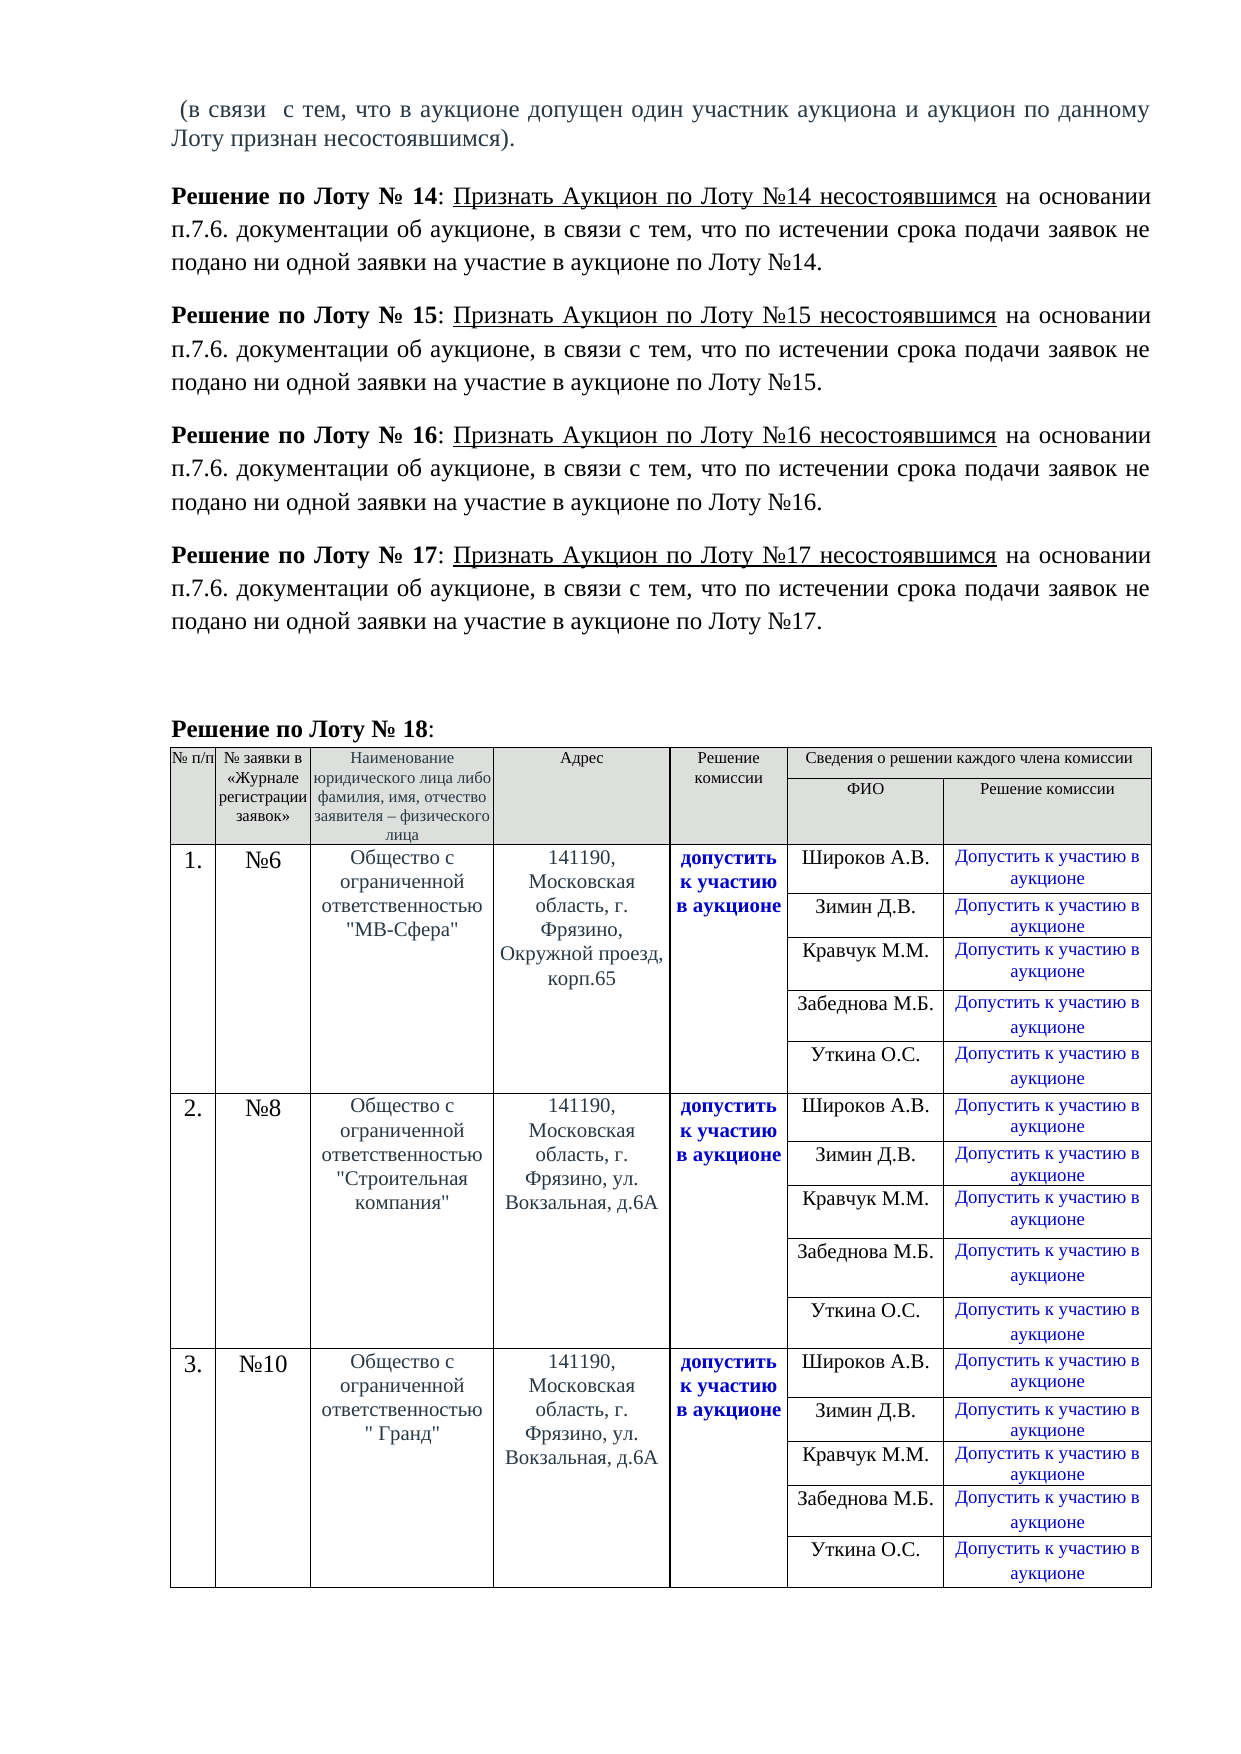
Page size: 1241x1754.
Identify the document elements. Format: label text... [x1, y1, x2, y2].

table_cell Допустить к участию в аукционе [944, 1239, 1151, 1297]
table_header Решение комиссии [671, 748, 787, 844]
table_header Сведения о решении каждого члена комиссии [788, 748, 1151, 778]
table_cell Допустить к участию в аукционе [944, 1186, 1151, 1238]
table_cell Кравчук М.М. [788, 1442, 943, 1485]
table_cell Допустить к участию в аукционе [944, 1486, 1151, 1536]
table_cell Допустить к участию в аукционе [944, 1537, 1151, 1587]
table_cell Забеднова М.Б. [788, 1239, 943, 1297]
table_cell Допустить к участию в аукционе [944, 1042, 1151, 1092]
table_cell Допустить к участию в аукционе [944, 1298, 1151, 1348]
table_header № заявки в «Журнале регистрации заявок» [216, 748, 310, 844]
table_cell Уткина О.С. [788, 1537, 943, 1587]
table_cell Допустить к участию в аукционе [944, 1094, 1151, 1141]
table_header № п/п [171, 748, 215, 844]
text Решение по Лоту № 14: Признать Аукцион по Лоту №14 несостоявшимся на основании п.7.6. документации об аукционе, в связи с тем, что по истечении срока подачи заявок не подано ни одной заявки на участие в аукционе по Лоту №14. [171, 181, 1152, 276]
table_cell Зимин Д.В. [788, 1142, 943, 1185]
table_cell Широков А.В. [788, 1094, 943, 1141]
table_cell 141190, Московская область, г. Фрязино, ул. Вокзальная, д.6А [494, 1349, 669, 1587]
table_cell Общество с ограниченной ответственностью " Гранд" [311, 1349, 493, 1587]
table_cell Допустить к участию в аукционе [944, 845, 1151, 893]
table_cell Допустить к участию в аукционе [944, 1349, 1151, 1396]
table_cell Забеднова М.Б. [788, 991, 943, 1041]
text Решение по Лоту № 15: Признать Аукцион по Лоту №15 несостоявшимся на основании п.7.6. документации об аукционе, в связи с тем, что по истечении срока подачи заявок не подано ни одной заявки на участие в аукционе по Лоту №15. [171, 301, 1152, 395]
table_header Наименование юридического лица либо фамилия, имя, отчество заявителя – физического лица [311, 748, 493, 844]
text Решение по Лоту № 18: [171, 714, 1152, 743]
table_cell Широков А.В. [788, 845, 943, 893]
table_cell №6 [216, 845, 310, 1092]
table_cell Кравчук М.М. [788, 938, 943, 990]
table_cell Допустить к участию в аукционе [944, 1398, 1151, 1441]
table_cell 1. [171, 845, 215, 1092]
table_cell Общество с ограниченной ответственностью "Строительная компания" [311, 1094, 493, 1348]
table_cell Уткина О.С. [788, 1298, 943, 1348]
table_cell Уткина О.С. [788, 1042, 943, 1092]
text (в связи с тем, что в аукционе допущен один участник аукциона и аукцион по данному Лоту признан несостоявшимся). [171, 94, 1152, 152]
text Решение по Лоту № 16: Признать Аукцион по Лоту №16 несостоявшимся на основании п.7.6. документации об аукционе, в связи с тем, что по истечении срока подачи заявок не подано ни одной заявки на участие в аукционе по Лоту №16. [171, 421, 1152, 515]
table_cell Допустить к участию в аукционе [944, 1442, 1151, 1485]
table_cell допустить к участию в аукционе [671, 845, 787, 1092]
table_cell Решение комиссии [944, 779, 1151, 844]
table_cell 2. [171, 1094, 215, 1348]
table_cell Допустить к участию в аукционе [944, 1142, 1151, 1185]
table_cell 3. [171, 1349, 215, 1587]
table_cell допустить к участию в аукционе [671, 1094, 787, 1348]
table_cell Кравчук М.М. [788, 1186, 943, 1238]
table_cell Допустить к участию в аукционе [944, 991, 1151, 1041]
table_header Адрес [494, 748, 669, 844]
table_cell 141190, Московская область, г. Фрязино, Окружной проезд, корп.65 [494, 845, 669, 1092]
table_cell №10 [216, 1349, 310, 1587]
table_cell Широков А.В. [788, 1349, 943, 1396]
table_cell допустить к участию в аукционе [671, 1349, 787, 1587]
table_cell Зимин Д.В. [788, 1398, 943, 1441]
table_cell Допустить к участию в аукционе [944, 938, 1151, 990]
table_cell 141190, Московская область, г. Фрязино, ул. Вокзальная, д.6А [494, 1094, 669, 1348]
table_cell Общество с ограниченной ответственностью "МВ-Сфера" [311, 845, 493, 1092]
text Решение по Лоту № 17: Признать Аукцион по Лоту №17 несостоявшимся на основании п.7.6. документации об аукционе, в связи с тем, что по истечении срока подачи заявок не подано ни одной заявки на участие в аукционе по Лоту №17. [171, 540, 1152, 635]
table_cell Забеднова М.Б. [788, 1486, 943, 1536]
table_cell Допустить к участию в аукционе [944, 894, 1151, 937]
table_cell Зимин Д.В. [788, 894, 943, 937]
table_cell №8 [216, 1094, 310, 1348]
table_cell ФИО [788, 779, 943, 844]
